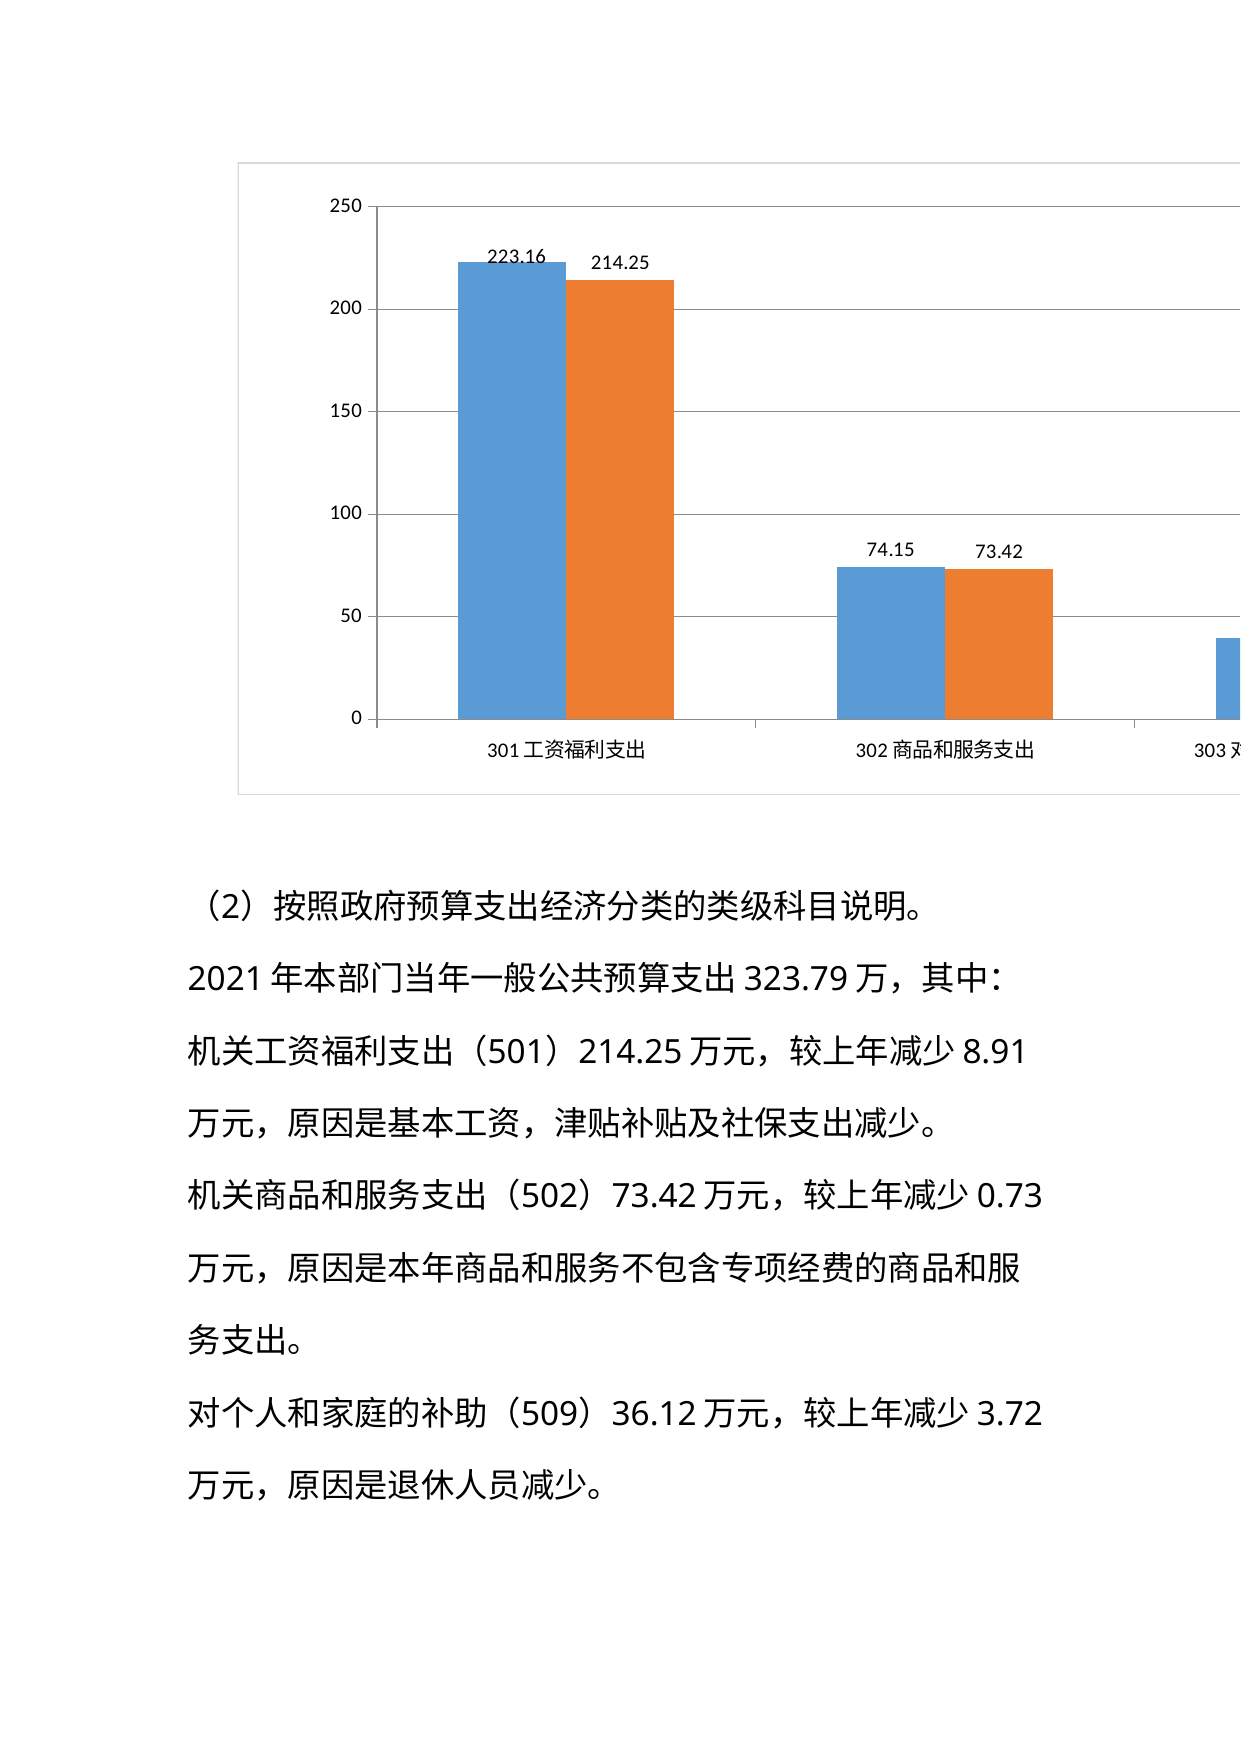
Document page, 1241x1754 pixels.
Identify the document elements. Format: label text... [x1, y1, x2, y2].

text （2）按照政府预算支出经济分类的类级科目说明。 2021年本部门当年一般公共预算支出323.79万，其中： 机关工资福利支出（501）214.25万元，较上年减少8.91万元，原因是基本工资，津贴补贴及社保支出减少。 机关商品和服务支出（502）73.42万元，较上年减少0.73万元，原因是本年商品和服务不包含专项经费的商品和服务支出。 对个人和家庭的补助（509）36.12万元，较上年减少3.72万元，原因是退休人员减少。 [187, 810, 1053, 1507]
